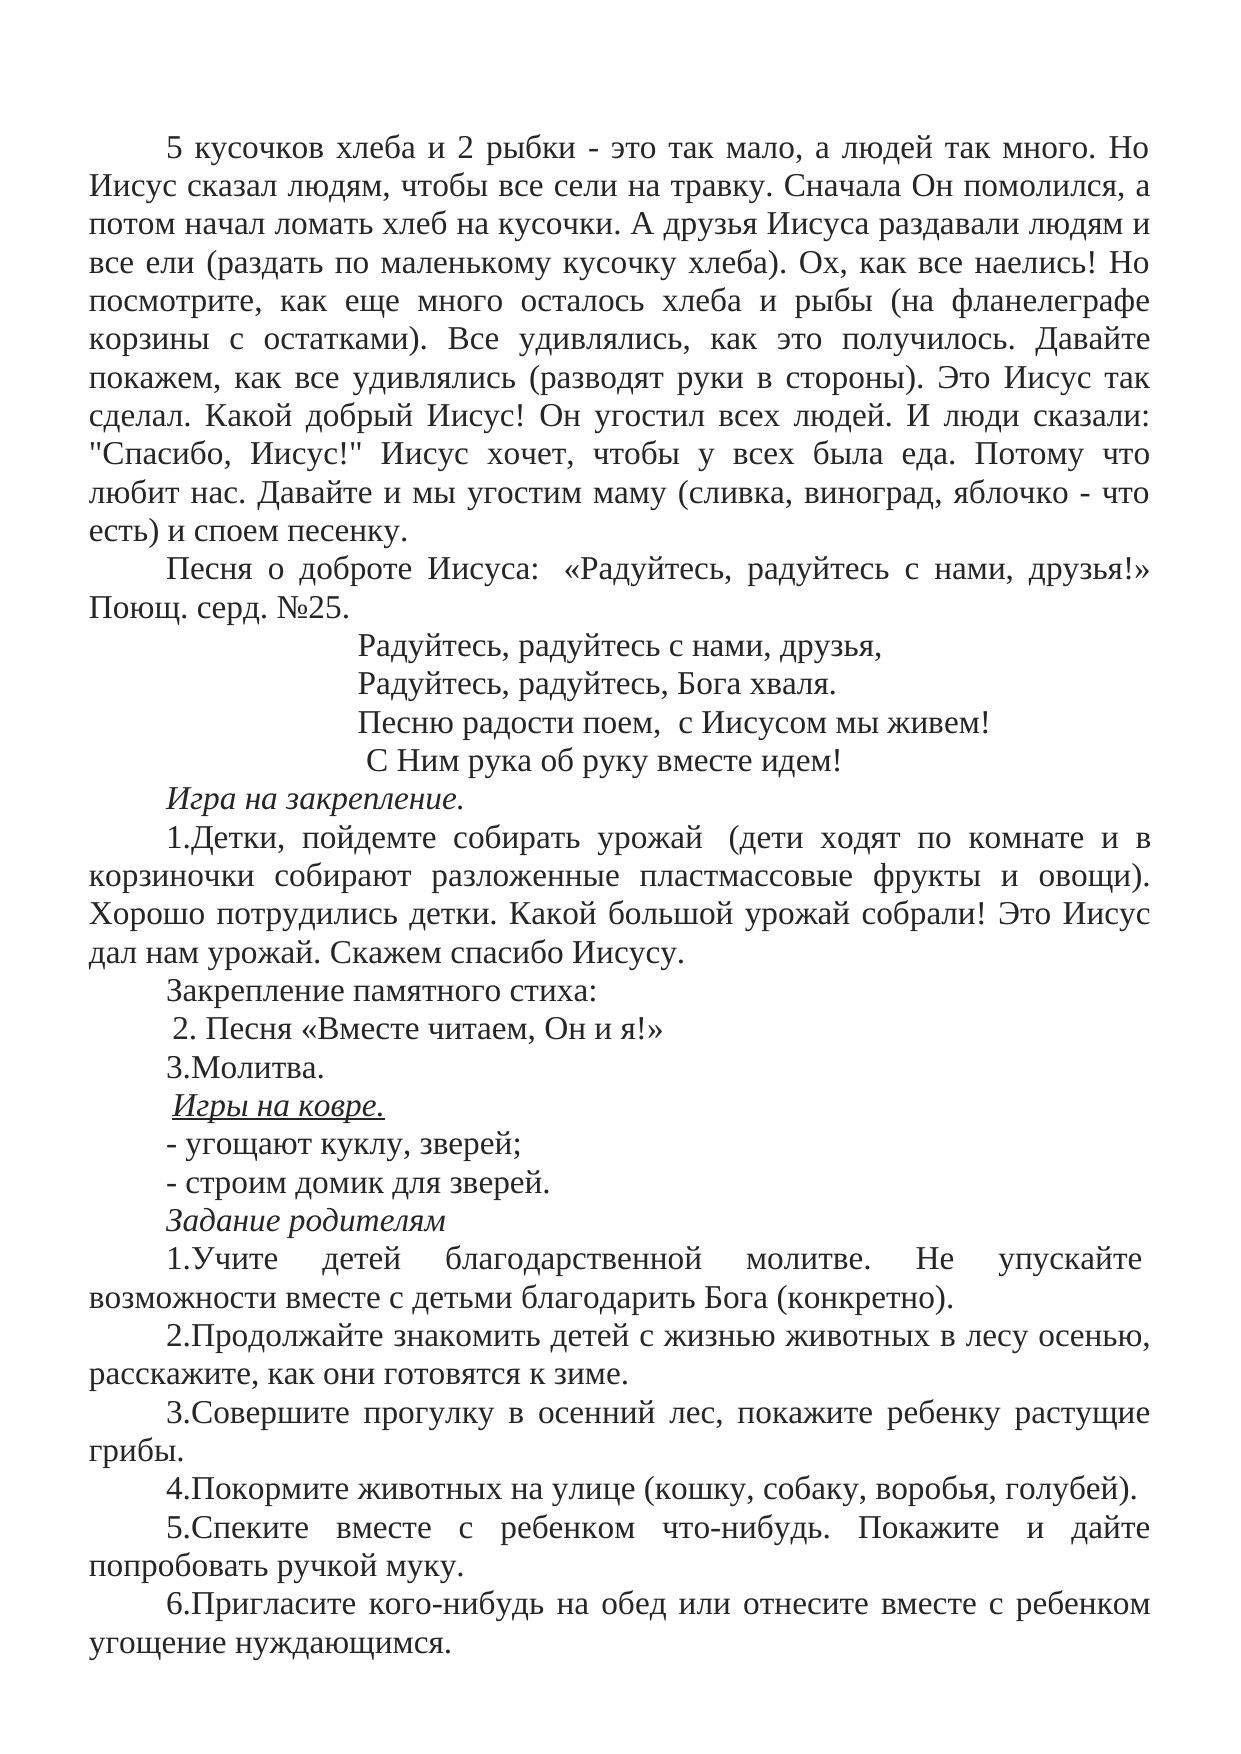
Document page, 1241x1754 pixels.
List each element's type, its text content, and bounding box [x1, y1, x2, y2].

text - угощают куклу, зверей; [89, 1124, 1152, 1162]
text 2.Продолжайте знакомить детей с жизнью животных в лесу осенью, расскажите, как они готовятся к зиме. [89, 1315, 1152, 1392]
text Радуйтесь, радуйтесь с нами, друзья, [89, 625, 1152, 664]
text 6.Пригласите кого-нибудь на обед или отнесите вместе с ребенком угощение нуждающимся. [89, 1584, 1152, 1660]
text Задание родителям [89, 1200, 1152, 1239]
text С Ним рука об руку вместе идем! [89, 740, 1152, 779]
text Радуйтесь, радуйтесь, Бога хваля. [89, 664, 1152, 702]
text Закрепление памятного стиха: [89, 970, 1152, 1009]
text Игры на ковре. [89, 1085, 1152, 1124]
text 4.Покормите животных на улице (кошку, собаку, воробья, голубей). [89, 1469, 1152, 1507]
text 1.Детки, пойдемте собирать урожай (дети ходят по комнате и в корзиночки собирают разложенные пластмассовые фрукты и овощи). Хорошо потрудились детки. Какой большой урожай собрали! Это Иисус дал нам урожай. Скажем спасибо Иисусу. [89, 817, 1152, 970]
text 1.Учите детей благодарственной молитве. Не упускайте возможности вместе с детьми благодарить Бога (конкретно). [89, 1239, 1152, 1315]
text - строим домик для зверей. [89, 1162, 1152, 1200]
text 3.Молитва. [89, 1047, 1152, 1085]
text 5 кусочков хлеба и 2 рыбки - это так мало, а людей так много. Но Иисус сказал людям, чтобы все сели на травку. Сначала Он помолился, а потом начал ломать хлеб на кусочки. А друзья Иисуса раздавали людям и все ели (раздать по маленькому кусочку хлеба). Ох, как все наелись! Но посмотрите, как еще много осталось хлеба и рыбы (на фланелеграфе корзины с остатками). Все удивлялись, как это получилось. Давайте покажем, как все удивлялись (разводят руки в стороны). Это Иисус так сделал. Какой добрый Иисус! Он угостил всех людей. И люди сказали: "Спасибо, Иисус!" Иисус хочет, чтобы у всех была еда. Потому что любит нас. Давайте и мы угостим маму (сливка, виноград, яблочко - что есть) и споем песенку. [89, 127, 1152, 549]
text Песня о доброте Иисуса: «Радуйтесь, радуйтесь с нами, друзья!» Поющ. серд. №25. [89, 549, 1152, 625]
text Игра на закрепление. [89, 779, 1152, 817]
text 3.Совершите прогулку в осенний лес, покажите ребенку растущие грибы. [89, 1392, 1152, 1469]
text 5.Спеките вместе с ребенком что-нибудь. Покажите и дайте попробовать ручкой муку. [89, 1507, 1152, 1584]
text 2. Песня «Вместе читаем, Он и я!» [89, 1009, 1152, 1047]
text Песню радости поем, с Иисусом мы живем! [89, 702, 1152, 740]
